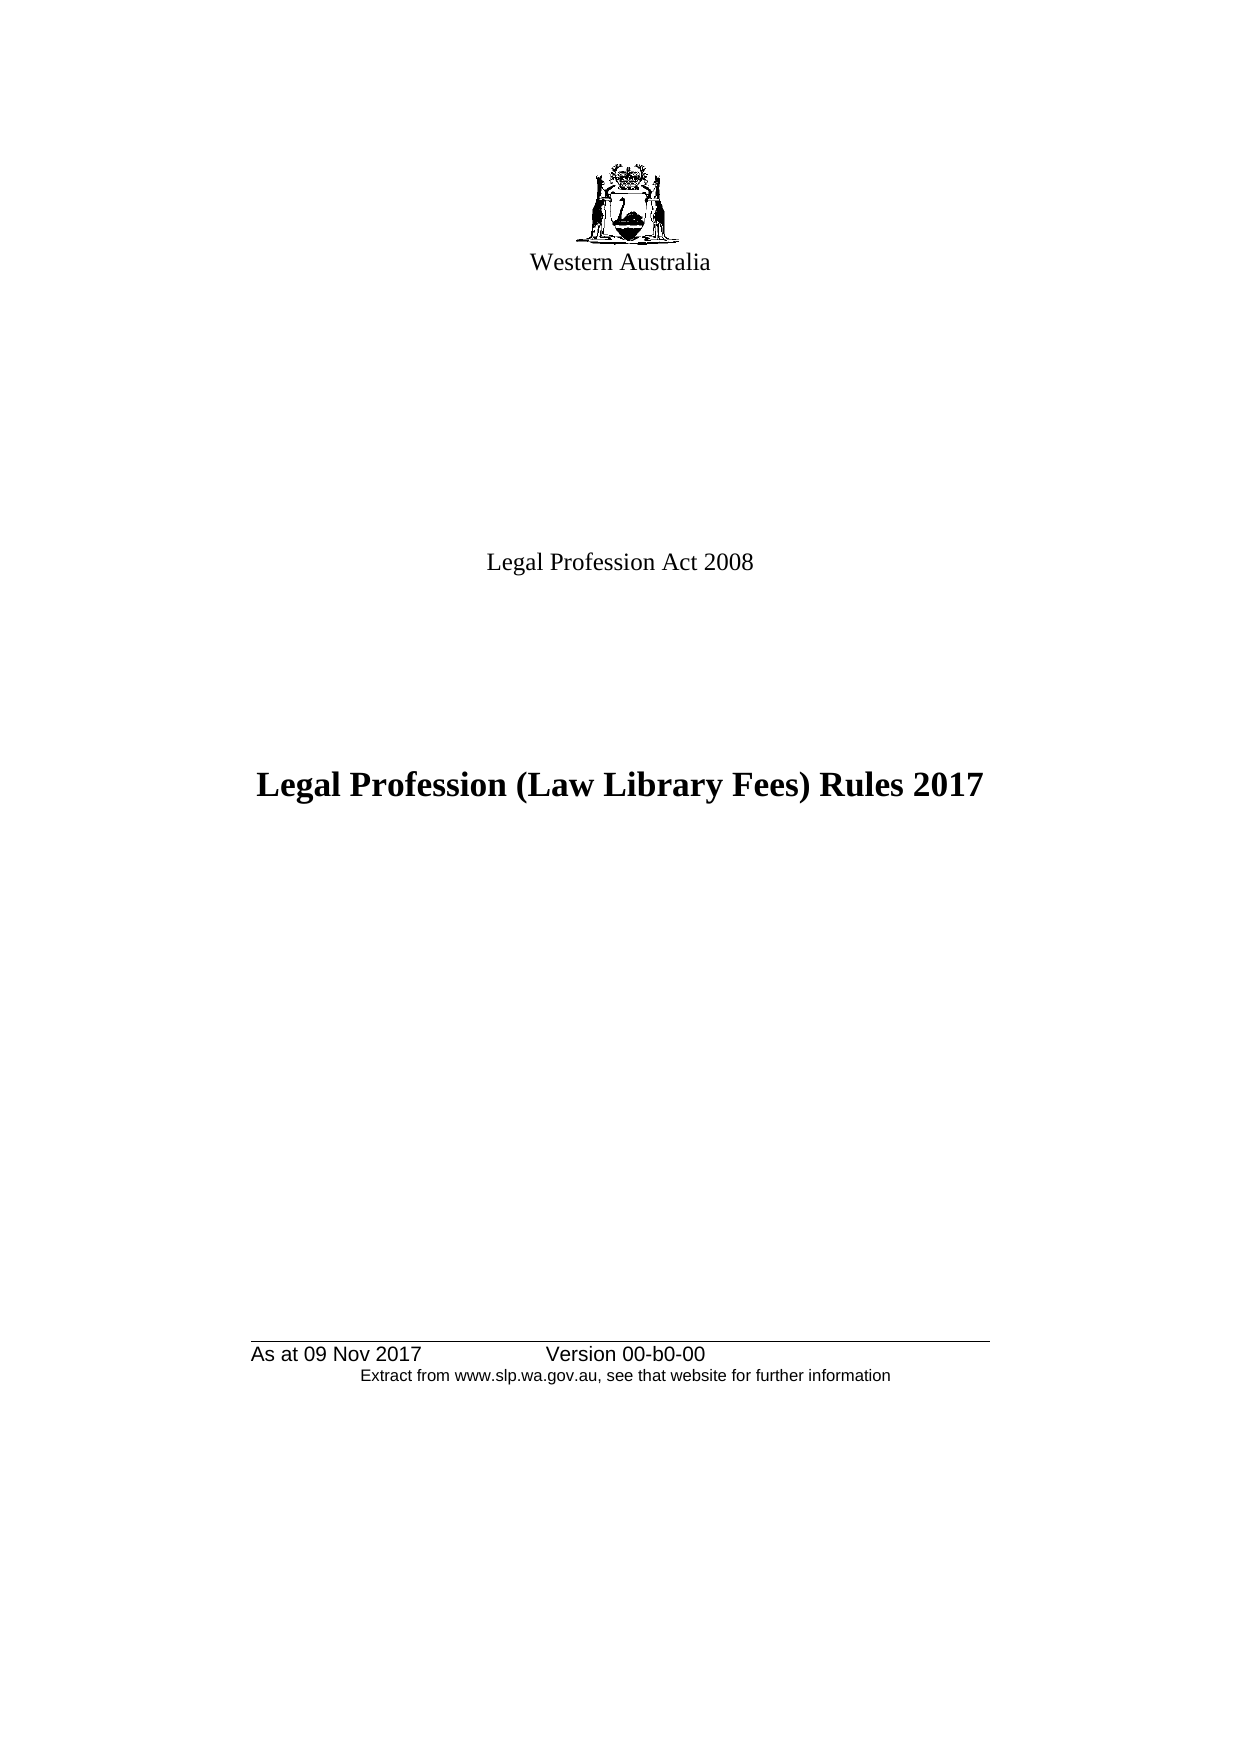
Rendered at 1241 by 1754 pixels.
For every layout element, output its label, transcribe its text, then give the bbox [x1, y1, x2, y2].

picture [575, 162, 679, 246]
text Legal Profession Act 2008 [251, 547, 990, 576]
text Legal Profession (Law Library Fees) Rules 2017 [251, 763, 990, 804]
text Western Australia [251, 247, 990, 276]
